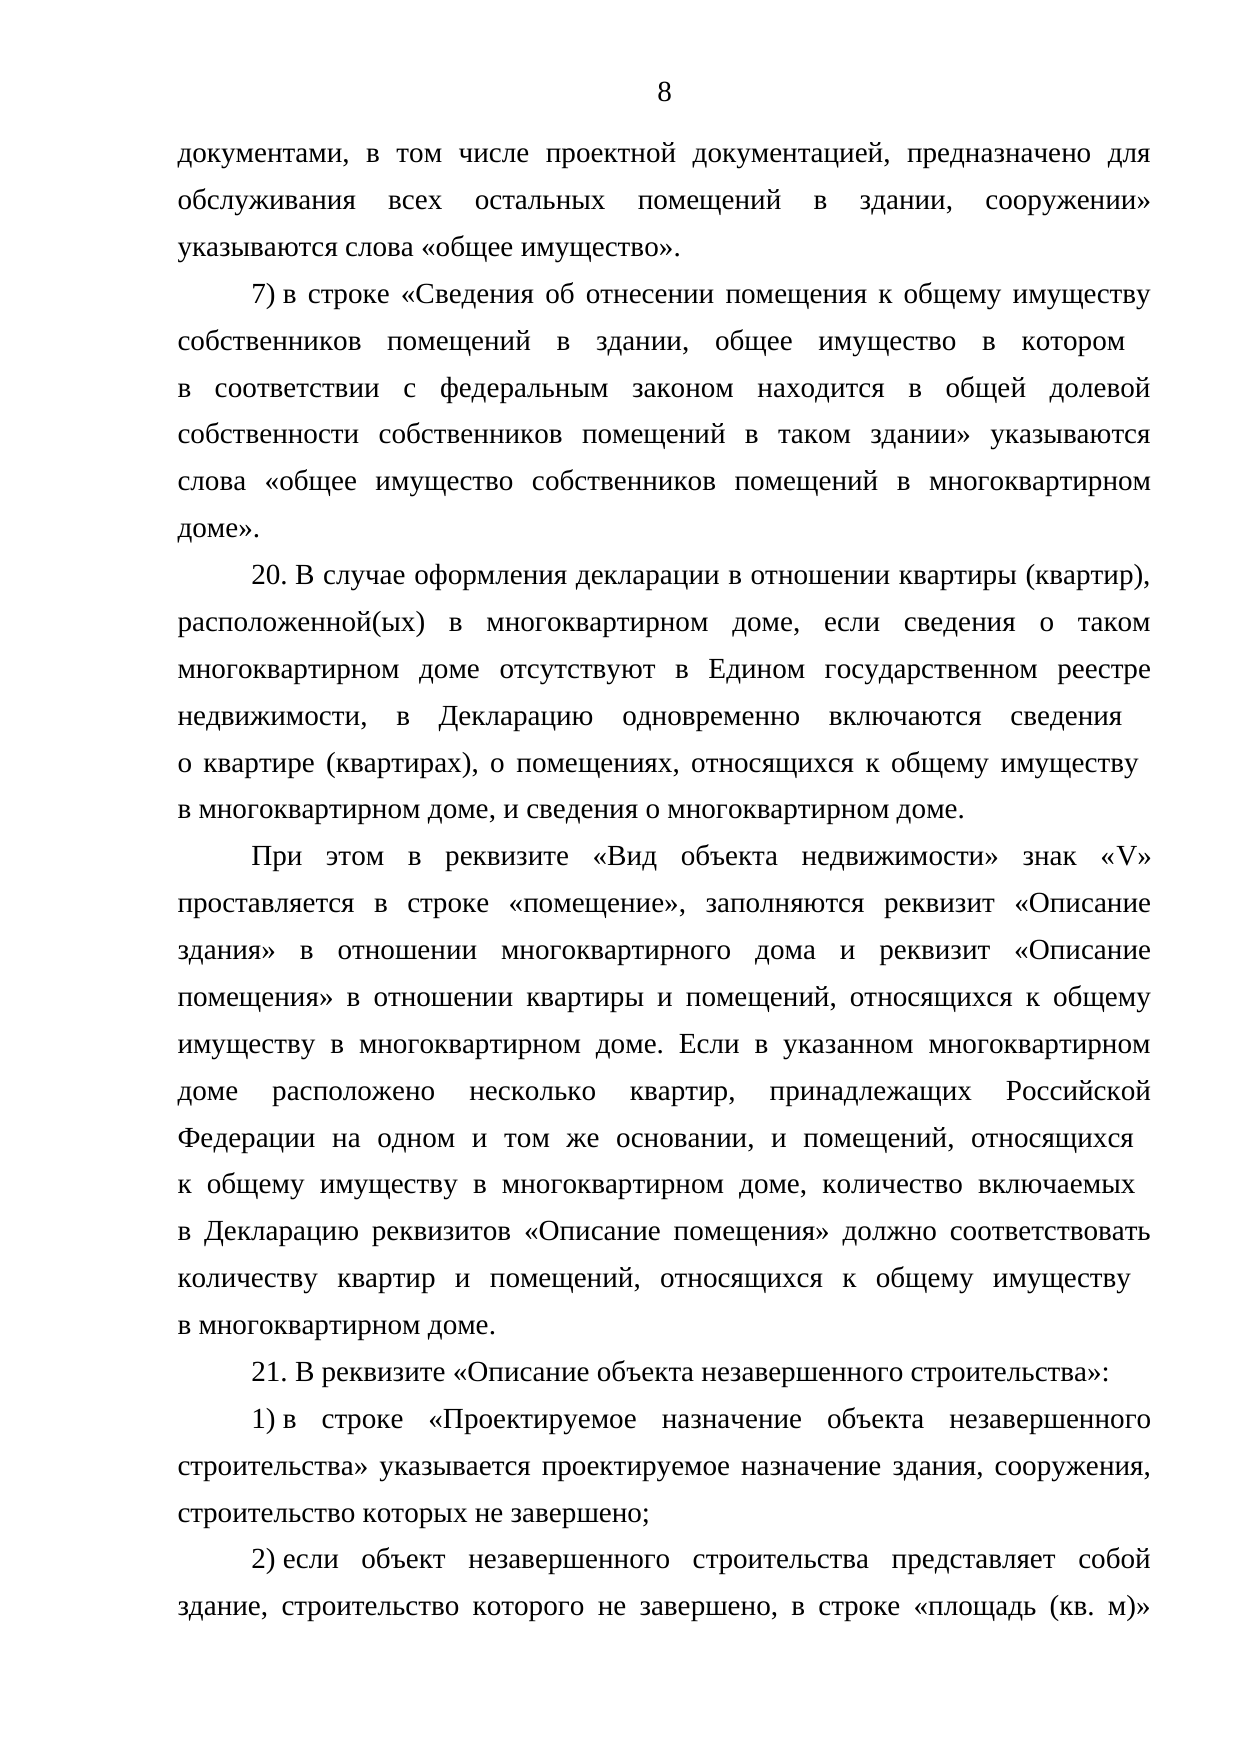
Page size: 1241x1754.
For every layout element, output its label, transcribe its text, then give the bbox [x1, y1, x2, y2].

text 21. В реквизите «Описание объекта незавершенного строительства»: [177, 1354, 1152, 1388]
text 7) в строке «Сведения об отнесении помещения к общему имуществу собственников помещений в здании, общее имущество в котором в соответствии с федеральным законом находится в общей долевой собственности собственников помещений в таком здании» указываются слова «общее имущество собственников помещений в многоквартирном доме». [177, 276, 1152, 544]
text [177, 1542, 1152, 1622]
text При этом в реквизите «Вид объекта недвижимости» знак «V» проставляется в строке «помещение», заполняются реквизит «Описание здания» в отношении многоквартирного дома и реквизит «Описание помещения» в отношении квартиры и помещений, относящихся к общему имуществу в многоквартирном доме. Если в указанном многоквартирном доме расположено несколько квартир, принадлежащих Российской Федерации на одном и том же основании, и помещений, относящихся к общему имуществу в многоквартирном доме, количество включаемых в Декларацию реквизитов «Описание помещения» должно соответствовать количеству квартир и помещений, относящихся к общему имуществу в многоквартирном доме. [177, 838, 1152, 1341]
text 1) в строке «Проектируемое назначение объекта незавершенного строительства» указывается проектируемое назначение здания, сооружения, строительство которых не завершено; [177, 1401, 1152, 1528]
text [177, 135, 1152, 263]
text 20. В случае оформления декларации в отношении квартиры (квартир), расположенной(ых) в многоквартирном доме, если сведения о таком многоквартирном доме отсутствуют в Едином государственном реестре недвижимости, в Декларацию одновременно включаются сведения о квартире (квартирах), о помещениях, относящихся к общему имуществу в многоквартирном доме, и сведения о многоквартирном доме. [177, 557, 1152, 825]
